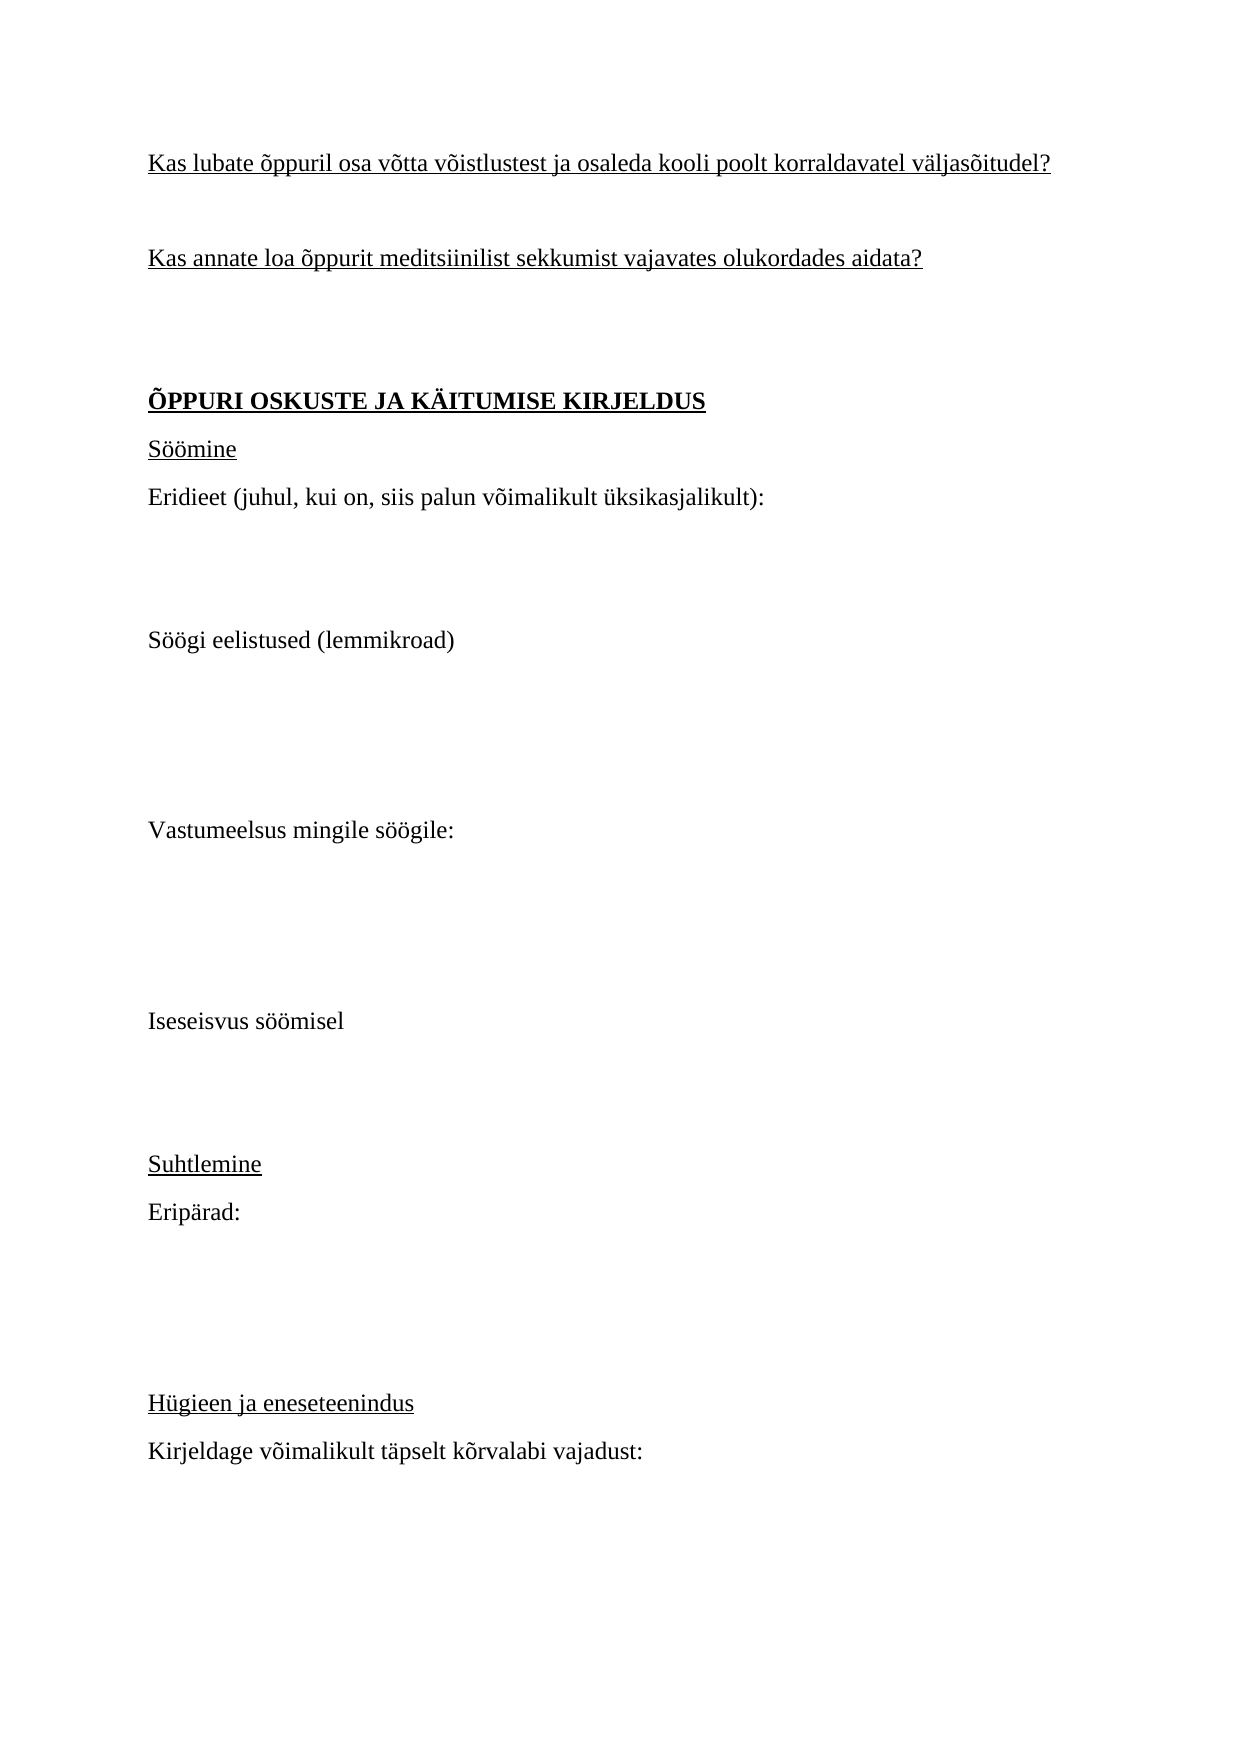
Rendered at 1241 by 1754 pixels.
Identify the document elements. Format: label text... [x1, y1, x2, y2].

text Kirjeldage võimalikult täpselt kõrvalabi vajadust: [148, 1436, 1093, 1464]
text Kas annate loa õppurit meditsiinilist sekkumist vajavates olukordades aidata? [148, 243, 1093, 272]
text Söögi eelistused (lemmikroad) [148, 625, 1093, 653]
text Eridieet (juhul, kui on, siis palun võimalikult üksikasjalikult): [148, 482, 1093, 510]
text Suhtlemine [148, 1149, 1093, 1178]
text ÕPPURI OSKUSTE JA KÄITUMISE KIRJELDUS [148, 386, 1093, 415]
text Eripärad: [148, 1197, 1093, 1226]
text Iseseisvus söömisel [148, 1006, 1093, 1035]
text Hügieen ja eneseteenindus [148, 1388, 1093, 1417]
text Söömine [148, 434, 1093, 463]
text Vastumeelsus mingile söögile: [148, 816, 1093, 844]
text Kas lubate õppuril osa võtta võistlustest ja osaleda kooli poolt korraldavatel väljasõitudel? [148, 148, 1093, 176]
